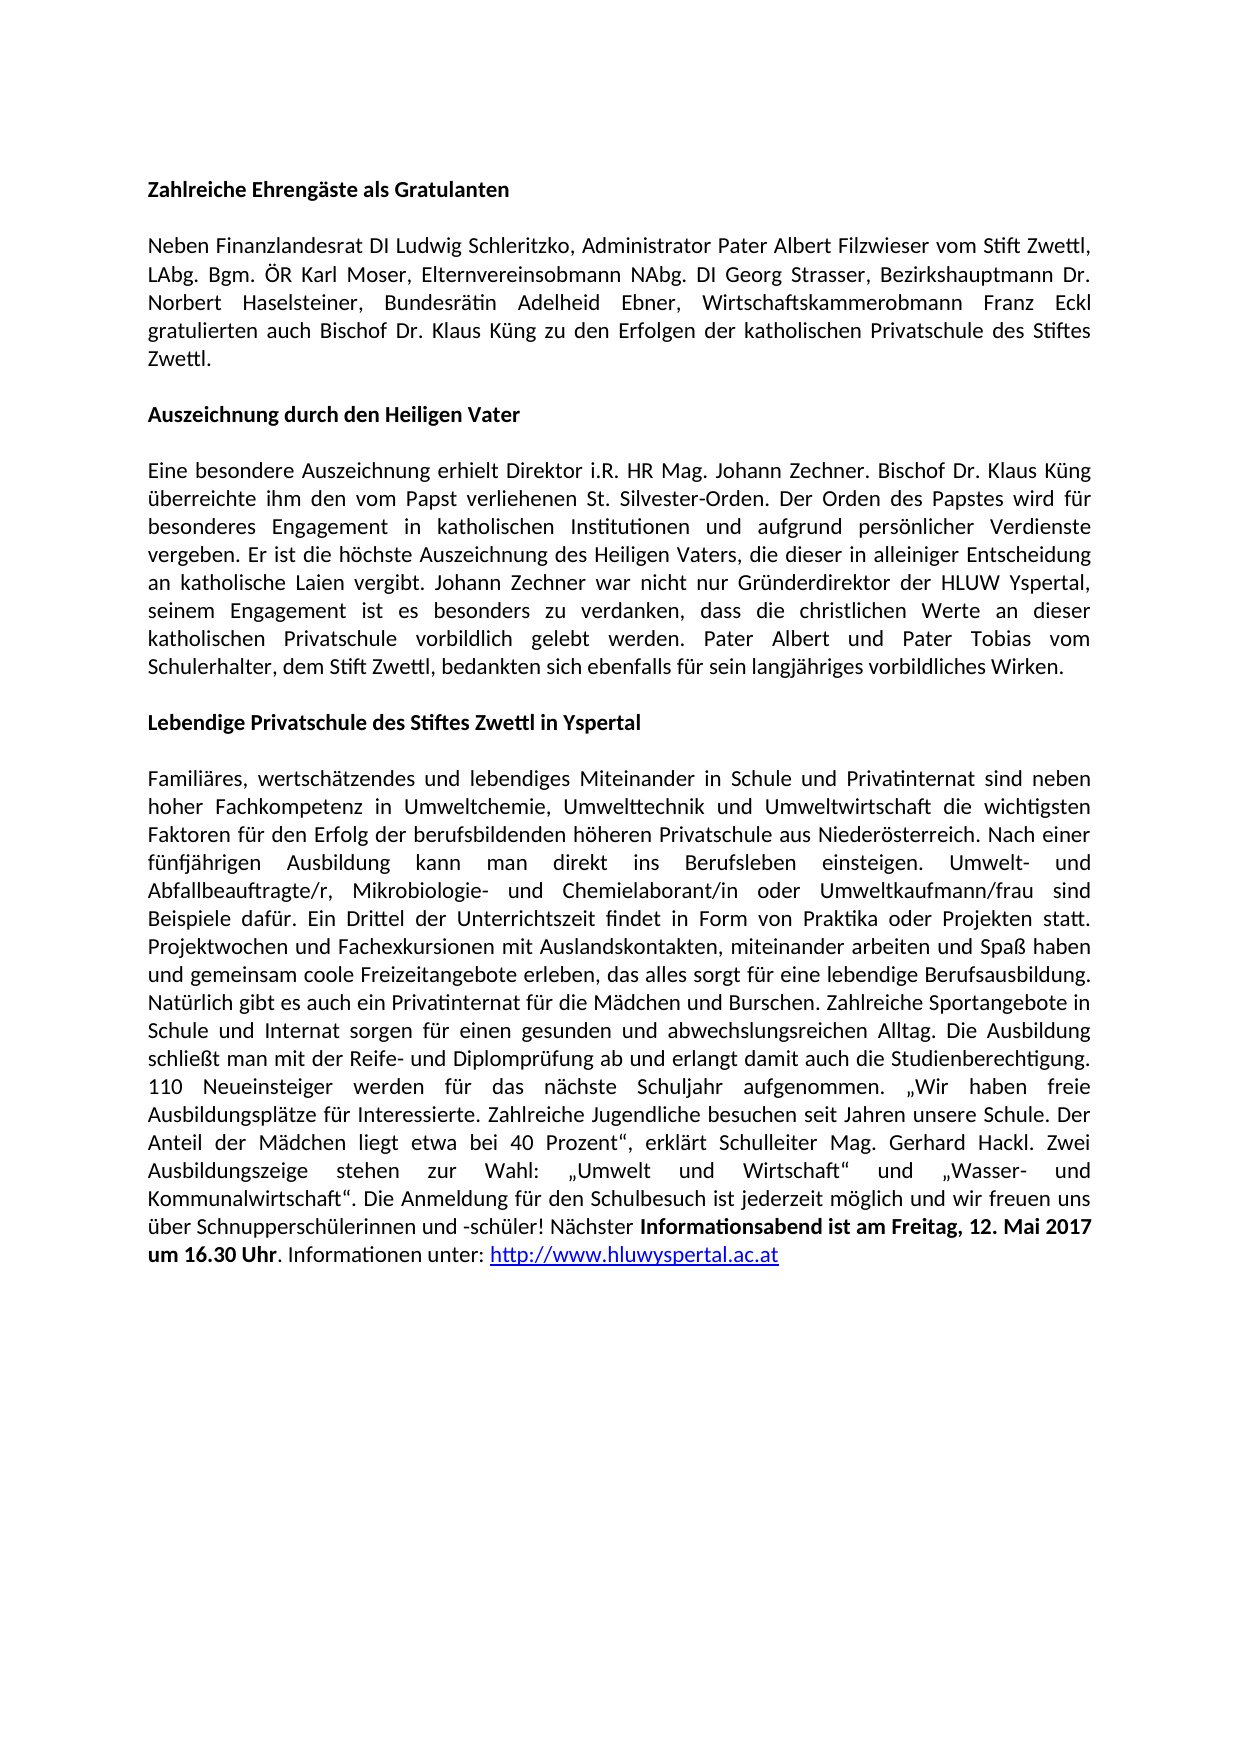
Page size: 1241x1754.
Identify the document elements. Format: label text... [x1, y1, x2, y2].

text Eine besondere Auszeichnung erhielt Direktor i.R. HR Mag. Johann Zechner. Bischof Dr. Klaus Küng überreichte ihm den vom Papst verliehenen St. Silvester-Orden. Der Orden des Papstes wird für besonderes Engagement in katholischen Institutionen und aufgrund persönlicher Verdienste vergeben. Er ist die höchste Auszeichnung des Heiligen Vaters, die dieser in alleiniger Entscheidung an katholische Laien vergibt. Johann Zechner war nicht nur Gründerdirektor der HLUW Yspertal, seinem Engagement ist es besonders zu verdanken, dass die christlichen Werte an dieser katholischen Privatschule vorbildlich gelebt werden. Pater Albert und Pater Tobias vom Schulerhalter, dem Stift Zwettl, bedankten sich ebenfalls für sein langjähriges vorbildliches Wirken. [148, 456, 1093, 680]
text Familiäres, wertschätzendes und lebendiges Miteinander in Schule und Privatinternat sind neben hoher Fachkompetenz in Umweltchemie, Umwelttechnik und Umweltwirtschaft die wichtigsten Faktoren für den Erfolg der berufsbildenden höheren Privatschule aus Niederösterreich. Nach einer fünfjährigen Ausbildung kann man direkt ins Berufsleben einsteigen. Umwelt- und Abfallbeauftragte/r, Mikrobiologie- und Chemielaborant/in oder Umweltkaufmann/frau sind Beispiele dafür. Ein Drittel der Unterrichtszeit findet in Form von Praktika oder Projekten statt. Projektwochen und Fachexkursionen mit Auslandskontakten, miteinander arbeiten und Spaß haben und gemeinsam coole Freizeitangebote erleben, das alles sorgt für eine lebendige Berufsausbildung. Natürlich gibt es auch ein Privatinternat für die Mädchen und Burschen. Zahlreiche Sportangebote in Schule und Internat sorgen für einen gesunden und abwechslungsreichen Alltag. Die Ausbildung schließt man mit der Reife- und Diplomprüfung ab und erlangt damit auch die Studienberechtigung. 110 Neueinsteiger werden für das nächste Schuljahr aufgenommen. „Wir haben freie Ausbildungsplätze für Interessierte. Zahlreiche Jugendliche besuchen seit Jahren unsere Schule. Der Anteil der Mädchen liegt etwa bei 40 Prozent“, erklärt Schulleiter Mag. Gerhard Hackl. Zwei Ausbildungszeige stehen zur Wahl: „Umwelt und Wirtschaft“ und „Wasser- und Kommunalwirtschaft“. Die Anmeldung für den Schulbesuch ist jederzeit möglich und wir freuen uns über Schnupperschülerinnen und -schüler! Nächster Informationsabend ist am Freitag, 12. Mai 2017 um 16.30 Uhr. Informationen unter: http://www.hluwyspertal.ac.at [148, 764, 1093, 1268]
text Auszeichnung durch den Heiligen Vater [148, 400, 1093, 428]
text Neben Finanzlandesrat DI Ludwig Schleritzko, Administrator Pater Albert Filzwieser vom Stift Zwettl, LAbg. Bgm. ÖR Karl Moser, Elternvereinsobmann NAbg. DI Georg Strasser, Bezirkshauptmann Dr. Norbert Haselsteiner, Bundesrätin Adelheid Ebner, Wirtschaftskammerobmann Franz Eckl gratulierten auch Bischof Dr. Klaus Küng zu den Erfolgen der katholischen Privatschule des Stiftes Zwettl. [148, 232, 1093, 372]
text Lebendige Privatschule des Stiftes Zwettl in Yspertal [148, 708, 1093, 736]
text Zahlreiche Ehrengäste als Gratulanten [148, 176, 1093, 204]
